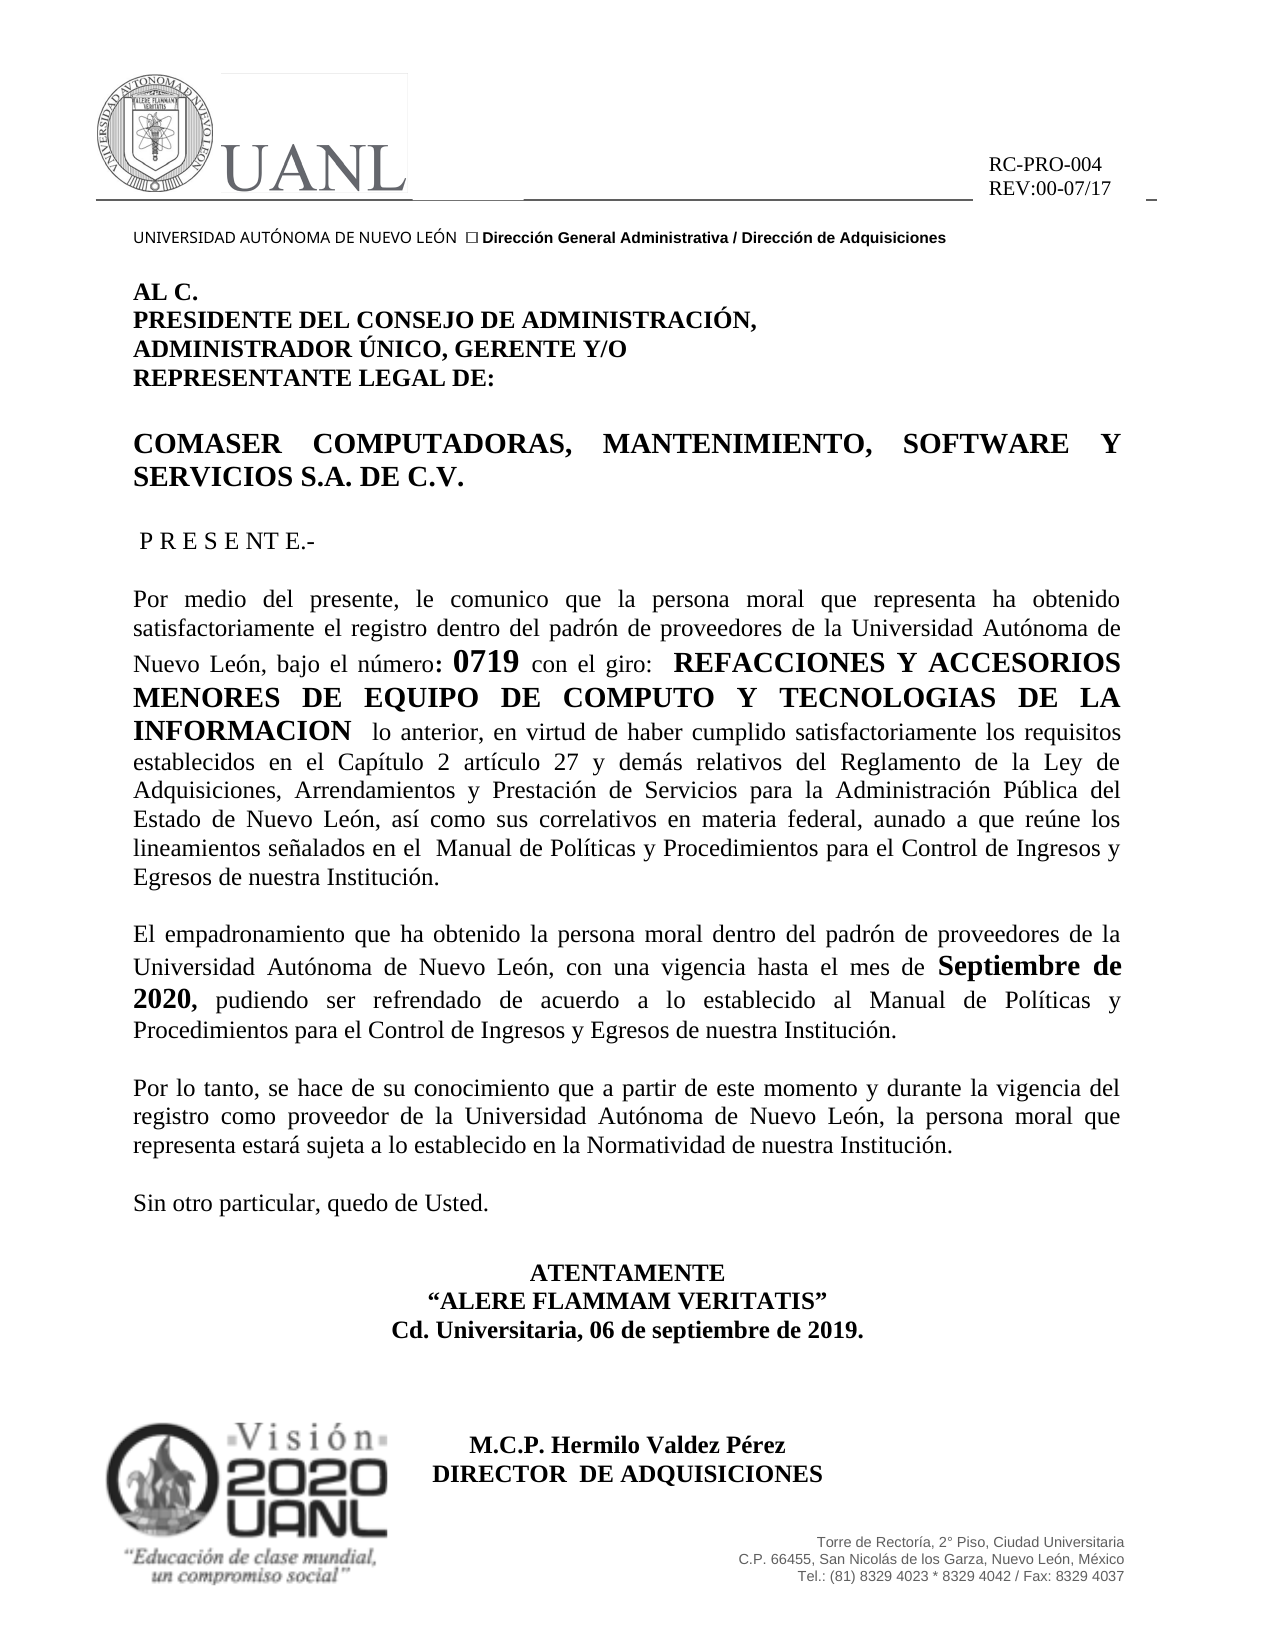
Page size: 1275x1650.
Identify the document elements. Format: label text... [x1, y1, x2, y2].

text REPRESENTANTE LEGAL DE: [133, 363, 1122, 392]
text Sin otro particular, quedo de Usted. [133, 1188, 1122, 1216]
picture [95, 73, 408, 193]
text P R E S E NT E.- [133, 526, 1122, 555]
text M.C.P. Hermilo Valdez Pérez [133, 1430, 1122, 1459]
subtitle Cd. Universitaria, 06 de septiembre de 2019. [133, 1315, 1122, 1344]
text PRESIDENTE DEL CONSEJO DE ADMINISTRACIÓN, [133, 305, 1122, 334]
text ADMINISTRADOR ÚNICO, GERENTE Y/O [133, 334, 1122, 363]
text COMASER COMPUTADORAS, MANTENIMIENTO, SOFTWARE Y SERVICIOS S.A. DE C.V. [133, 426, 1122, 493]
text AL C. [133, 277, 1122, 305]
text DIRECTOR DE ADQUISICIONES [133, 1459, 1122, 1488]
text “ALERE FLAMMAM VERITATIS” [133, 1286, 1122, 1315]
text Por medio del presente, le comunico que la persona moral que representa ha obtenido satisfactoriamente el registro dentro del padrón de proveedores de la Universidad Autónoma de Nuevo León, bajo el número: 0719 con el giro: REFACCIONES Y ACCESORIOS MENORES DE EQUIPO DE COMPUTO Y TECNOLOGIAS DE LA INFORMACION lo anterior, en virtud de haber cumplido satisfactoriamente los requisitos establecidos en el Capítulo 2 artículo 27 y demás relativos del Reglamento de la Ley de Adquisiciones, Arrendamientos y Prestación de Servicios para la Administración Pública del Estado de Nuevo León, así como sus correlativos en materia federal, aunado a que reúne los lineamientos señalados en el Manual de Políticas y Procedimientos para el Control de Ingresos y Egresos de nuestra Institución. [133, 584, 1122, 891]
text El empadronamiento que ha obtenido la persona moral dentro del padrón de proveedores de la Universidad Autónoma de Nuevo León, con una vigencia hasta el mes de Septiembre de 2020, pudiendo ser refrendado de acuerdo a lo establecido al Manual de Políticas y Procedimientos para el Control de Ingresos y Egresos de nuestra Institución. [133, 919, 1122, 1044]
text ATENTAMENTE [133, 1258, 1122, 1286]
text Por lo tanto, se hace de su conocimiento que a partir de este momento y durante la vigencia del registro como proveedor de de Nuevo León, la persona moral que representa estará sujeta a lo establecido en la Normatividad de nuestra Institución. [133, 1073, 1122, 1159]
